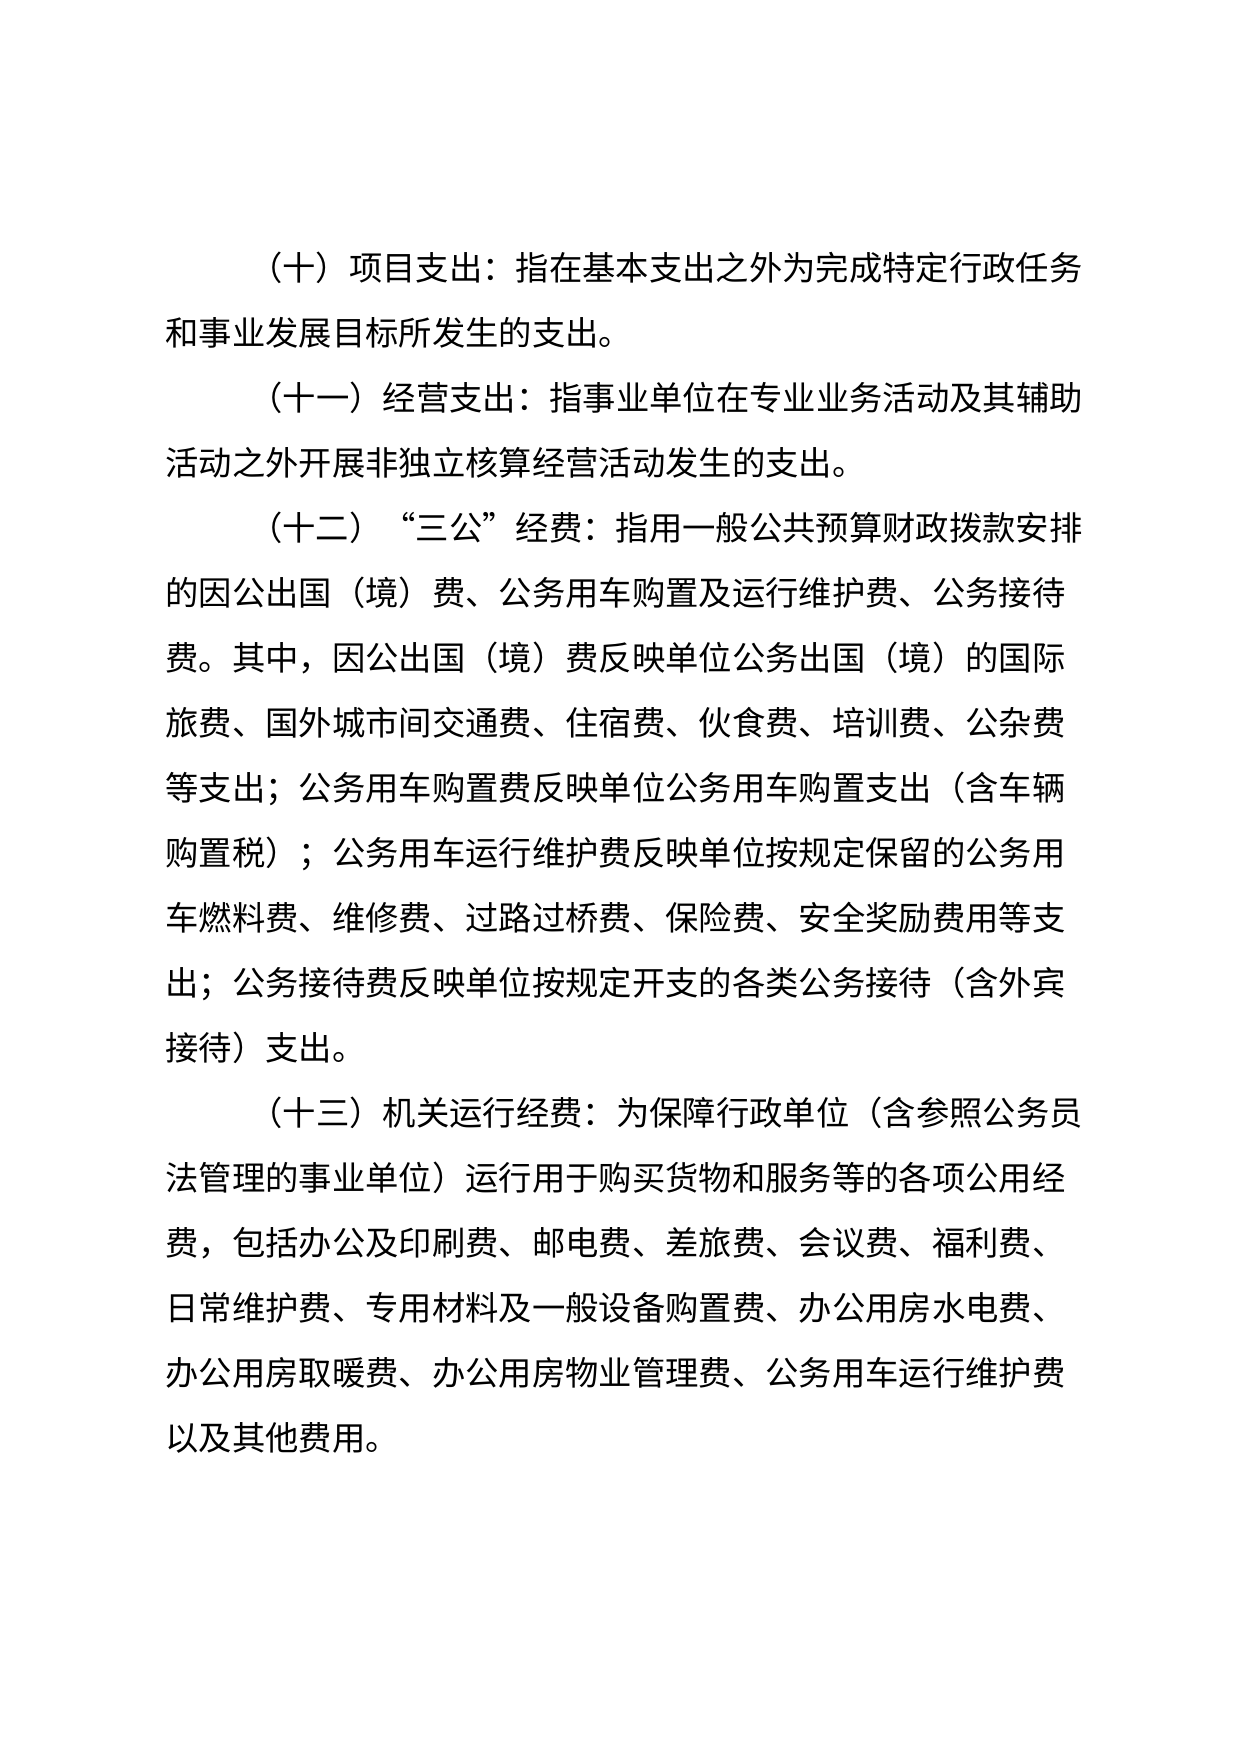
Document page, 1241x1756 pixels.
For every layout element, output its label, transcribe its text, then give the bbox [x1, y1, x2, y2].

text （十）项目支出：指在基本支出之外为完成特定行政任务和事业发展目标所发生的支出。 [165, 233, 1087, 363]
text （十一）经营支出：指事业单位在专业业务活动及其辅助活动之外开展非独立核算经营活动发生的支出。 [165, 363, 1087, 493]
text （十二）“三公”经费：指用一般公共预算财政拨款安排的因公出国（境）费、公务用车购置及运行维护费、公务接待费。其中，因公出国（境）费反映单位公务出国（境）的国际旅费、国外城市间交通费、住宿费、伙食费、培训费、公杂费等支出；公务用车购置费反映单位公务用车购置支出（含车辆购置税）；公务用车运行维护费反映单位按规定保留的公务用车燃料费、维修费、过路过桥费、保险费、安全奖励费用等支出；公务接待费反映单位按规定开支的各类公务接待（含外宾接待）支出。 [165, 493, 1087, 1078]
text （十三）机关运行经费：为保障行政单位（含参照公务员法管理的事业单位）运行用于购买货物和服务等的各项公用经费，包括办公及印刷费、邮电费、差旅费、会议费、福利费、日常维护费、专用材料及一般设备购置费、办公用房水电费、办公用房取暖费、办公用房物业管理费、公务用车运行维护费以及其他费用。 [165, 1078, 1087, 1468]
